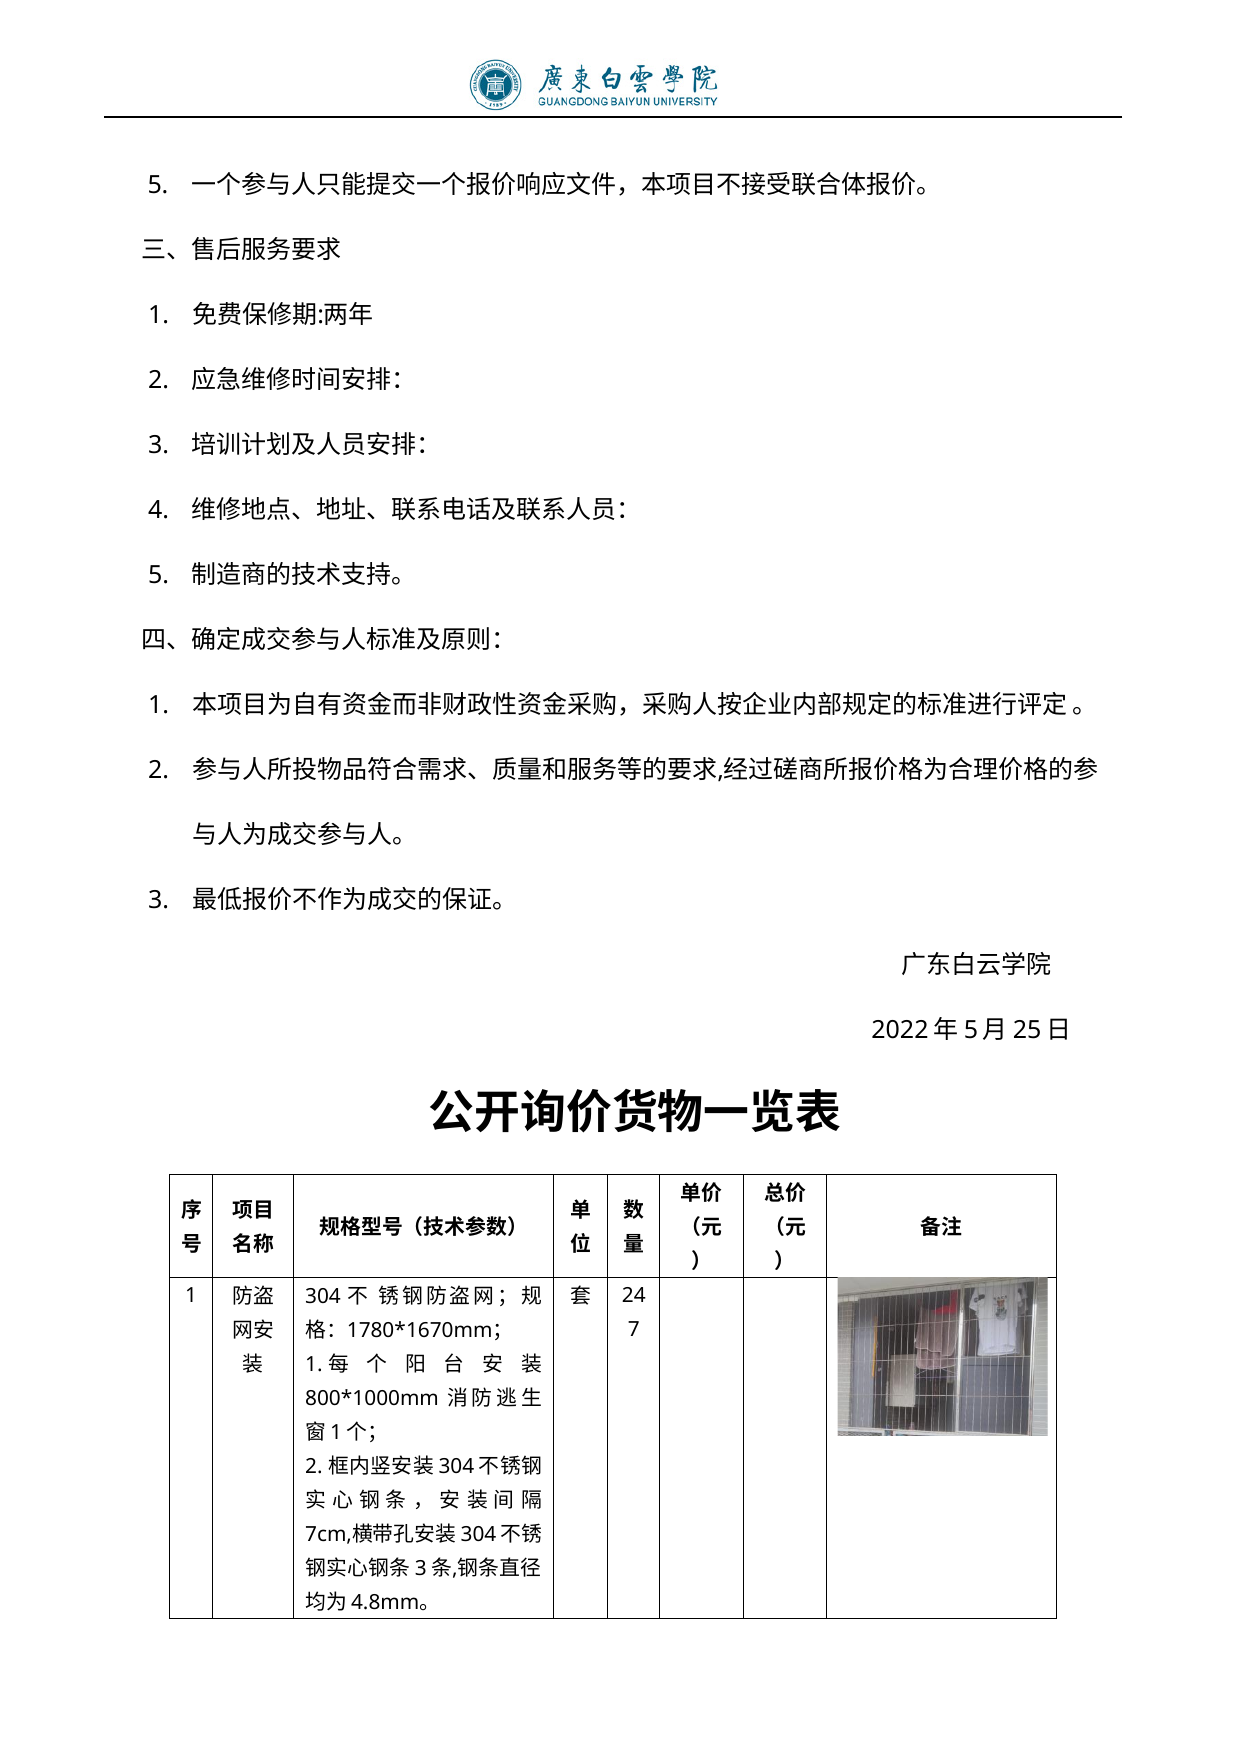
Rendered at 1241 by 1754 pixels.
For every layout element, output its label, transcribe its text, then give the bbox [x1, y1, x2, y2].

table_cell [660, 1278, 743, 1618]
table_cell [294, 1278, 553, 1618]
table_header 备注 [827, 1175, 1056, 1277]
table_cell 套 [554, 1278, 607, 1618]
table_cell 防盗网安装 [213, 1278, 293, 1618]
list 培训计划及人员安排： [148, 410, 1122, 475]
picture [468, 58, 719, 111]
list 本项目为自有资金而非财政性资金采购，采购人按企业内部规定的标准进行评定 。 [148, 670, 1122, 735]
table_header 总价（元） [744, 1175, 826, 1277]
list 免费保修期:两年 [148, 280, 1122, 345]
table_cell 247 [608, 1278, 659, 1618]
table_header 单价（元） [660, 1175, 743, 1277]
list 制造商的技术支持。 [148, 540, 1122, 605]
list 公开询价货物一览表 [103, 1060, 1122, 1158]
list 最低报价不作为成交的保证。 [148, 865, 1122, 930]
list 广东白云学院 [886, 930, 1122, 995]
list 2022年5月25日 [871, 995, 1122, 1060]
picture [837, 1277, 1048, 1436]
list 维修地点、地址、联系电话及联系人员： [148, 475, 1122, 540]
text 三、售后服务要求 [103, 215, 1122, 280]
table_header 数量 [608, 1175, 659, 1277]
text 四、确定成交参与人标准及原则： [103, 605, 1122, 670]
table_cell 1 [170, 1278, 212, 1618]
table_header 单位 [554, 1175, 607, 1277]
table_header 规格型号（技术参数） [294, 1175, 553, 1277]
list 一个参与人只能提交一个报价响应文件，本项目不接受联合体报价。 [147, 150, 1122, 215]
list 参与人所投物品符合需求、质量和服务等的要求,经过磋商所报价格为合理价格的参与人为成交参与人。 [148, 735, 1122, 865]
table_cell [744, 1278, 826, 1618]
table_header 序号 [170, 1175, 212, 1277]
list 应急维修时间安排： [148, 345, 1122, 410]
table_header 项目名称 [213, 1175, 293, 1277]
table_cell [827, 1278, 1056, 1618]
